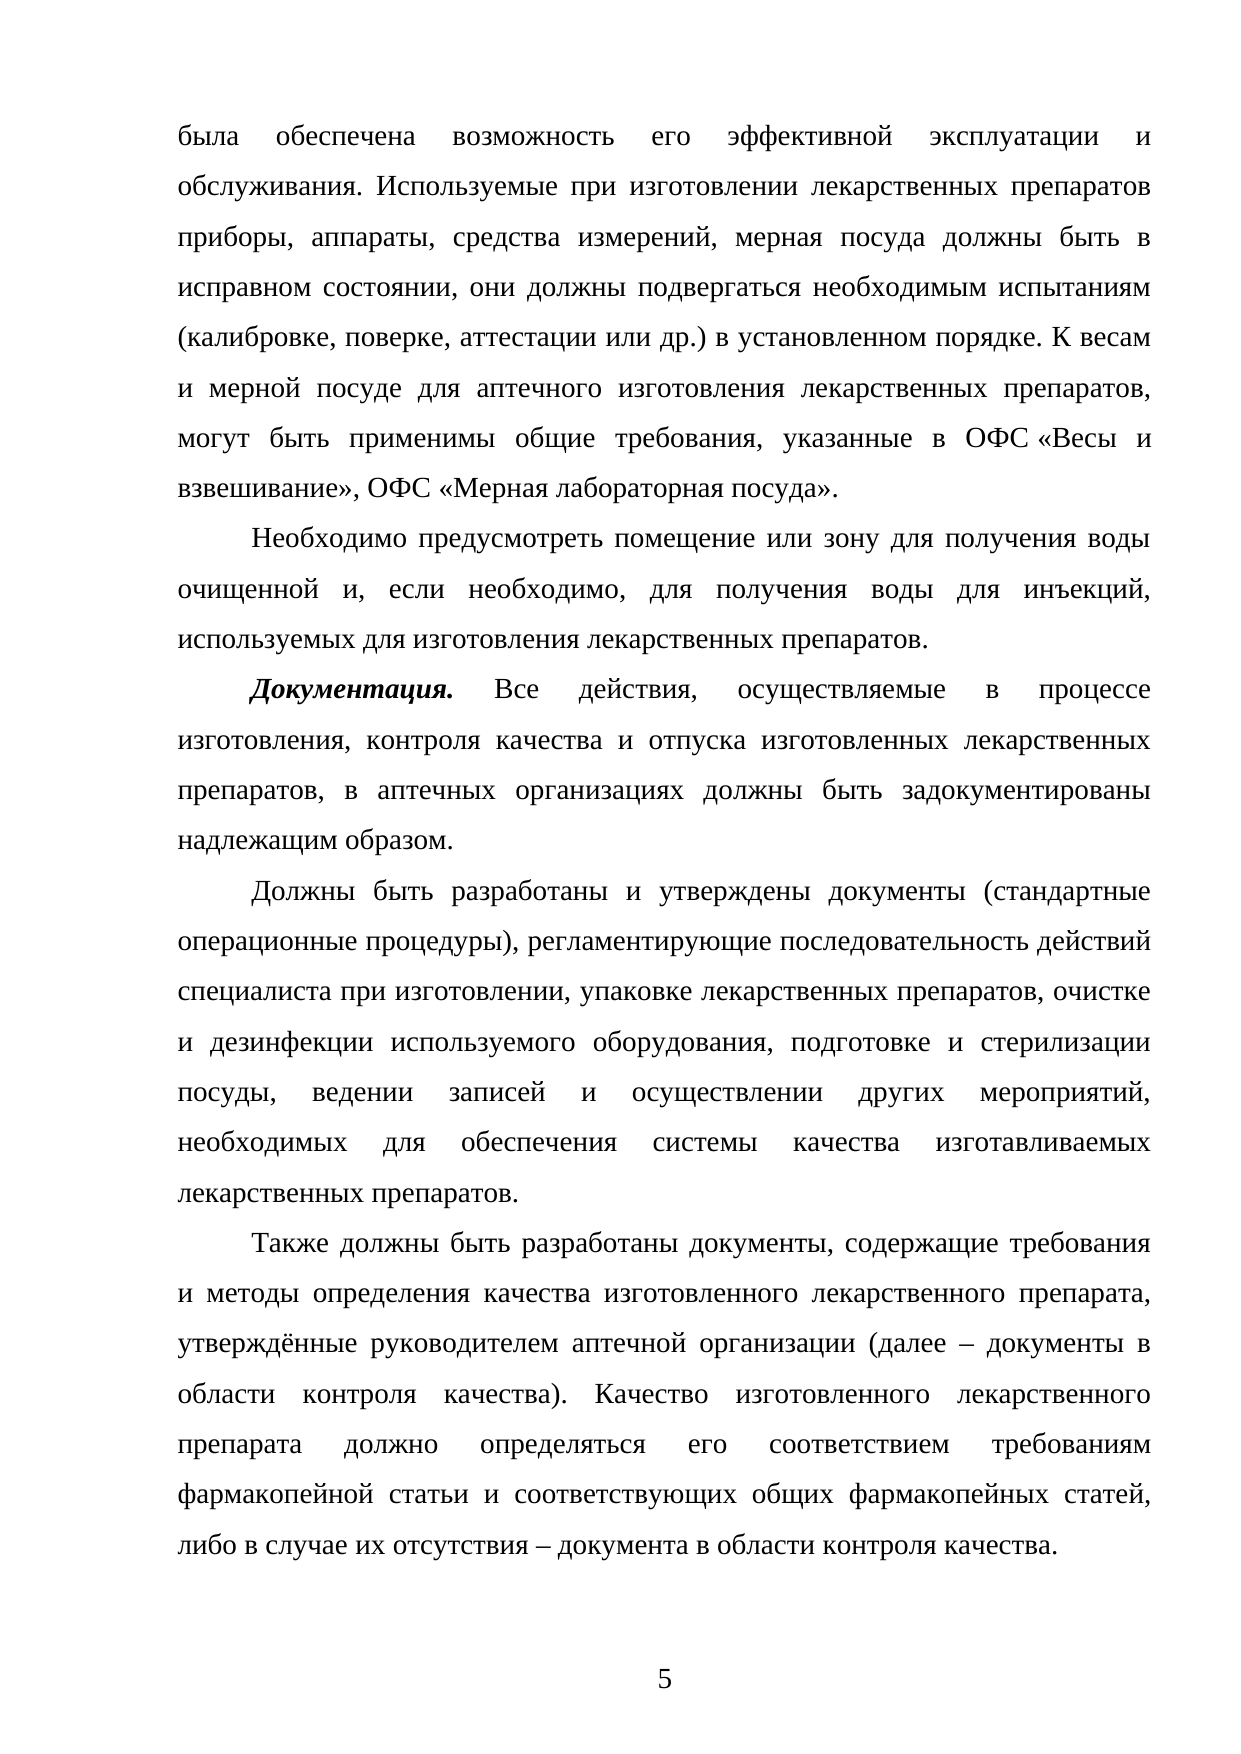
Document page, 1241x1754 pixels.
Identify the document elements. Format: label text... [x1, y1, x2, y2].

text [177, 118, 1152, 504]
text Должны быть разработаны и утверждены документы (стандартные операционные процедуры), регламентирующие последовательность действий специалиста при изготовлении, упаковке лекарственных препаратов, очистке и дезинфекции используемого оборудования, подготовке и стерилизации посуды, ведении записей и осуществлении других мероприятий, необходимых для обеспечения системы качества изготавливаемых лекарственных препаратов. [177, 873, 1152, 1208]
text Необходимо предусмотреть помещение или зону для получения воды очищенной и, если необходимо, для получения воды для инъекций, используемых для изготовления лекарственных препаратов. [177, 521, 1152, 655]
text Также должны быть разработаны документы, содержащие требования и методы определения качества изготовленного лекарственного препарата, утверждённые руководителем аптечной организации (далее – документы в области контроля качества). Качество изготовленного лекарственного препарата должно определяться его соответствием требованиям фармакопейной статьи и соответствующих общих фармакопейных статей, либо в случае их отсутствия – документа в области контроля качества. [177, 1225, 1152, 1560]
text Документация. Все действия, осуществляемые в процессе изготовления, контроля качества и отпуска изготовленных лекарственных препаратов, в аптечных организациях должны быть задокументированы надлежащим образом. [177, 672, 1152, 856]
